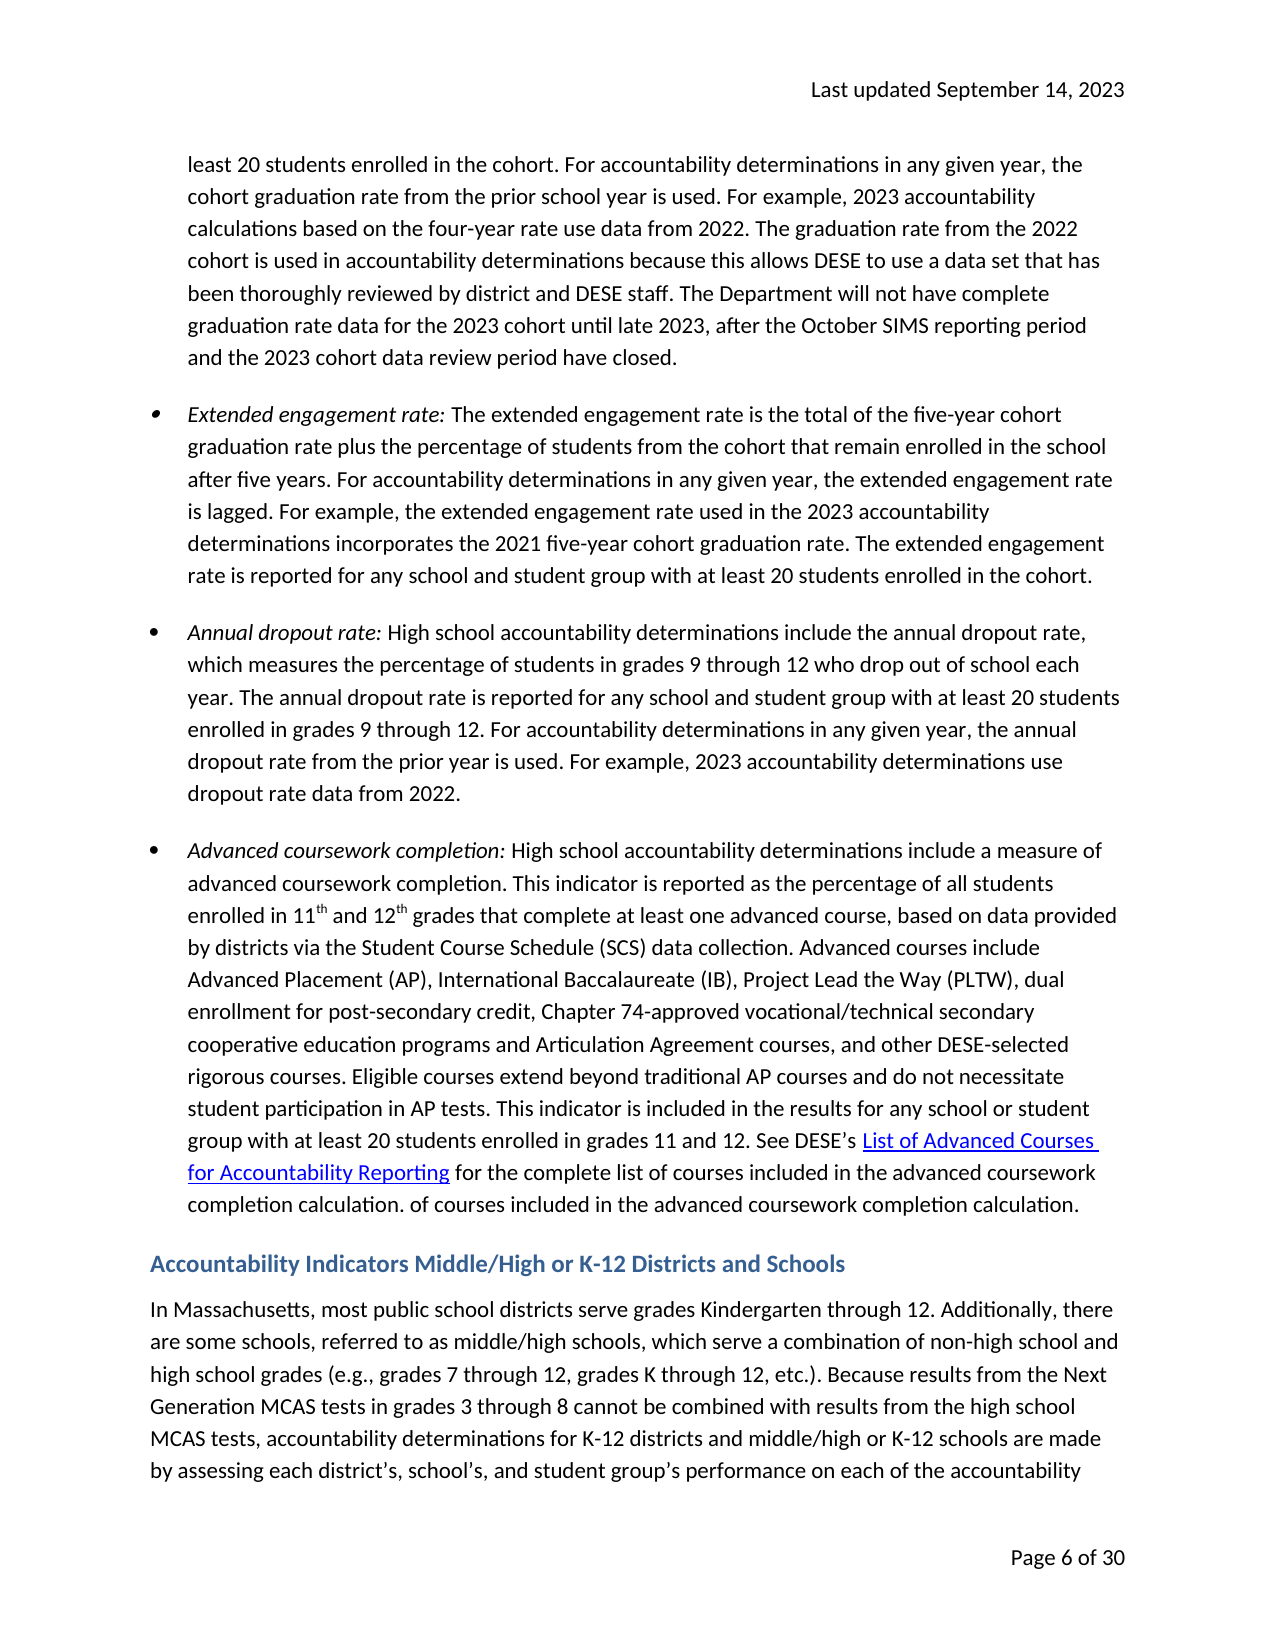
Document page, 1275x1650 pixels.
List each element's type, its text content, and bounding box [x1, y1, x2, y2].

subtitle Accountability Indicators Middle/High or K-12 Districts and Schools [150, 1248, 1125, 1278]
list Advanced coursework completion: High school accountability determinations include a measure of advanced coursework completion. This indicator is reported as the percentage of all students enrolled in 11th and 12th grades that complete at least one advanced course, based on data provided by districts via the Student Course Schedule (SCS) data collection. Advanced courses include Advanced Placement (AP), International Baccalaureate (IB), Project Lead the Way (PLTW), dual enrollment for post-secondary credit, Chapter 74-approved vocational/technical secondary cooperative education programs and Articulation Agreement courses, and other DESE-selected rigorous courses. Eligible courses extend beyond traditional AP courses and do not necessitate student participation in AP tests. This indicator is included in the results for any school or student group with at least 20 students enrolled in grades 11 and 12. See DESE’s List of Advanced Courses for Accountability Reporting for the complete list of courses included in the advanced coursework completion calculation. of courses included in the advanced coursework completion calculation. [150, 837, 1125, 1219]
list Annual dropout rate: High school accountability determinations include the annual dropout rate, which measures the percentage of students in grades 9 through 12 who drop out of school each year. The annual dropout rate is reported for any school and student group with at least 20 students enrolled in grades 9 through 12. For accountability determinations in any given year, the annual dropout rate from the prior year is used. For example, 2023 accountability determinations use dropout rate data from 2022. [150, 618, 1125, 807]
list Extended engagement rate: The extended engagement rate is the total of the five-year cohort graduation rate plus the percentage of students from the cohort that remain enrolled in the school after five years. For accountability determinations in any given year, the extended engagement rate is lagged. For example, the extended engagement rate used in the 2023 accountability determinations incorporates the 2021 five-year cohort graduation rate. The extended engagement rate is reported for any school and student group with at least 20 students enrolled in the cohort. [150, 400, 1125, 589]
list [150, 150, 1125, 371]
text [150, 1295, 1125, 1484]
